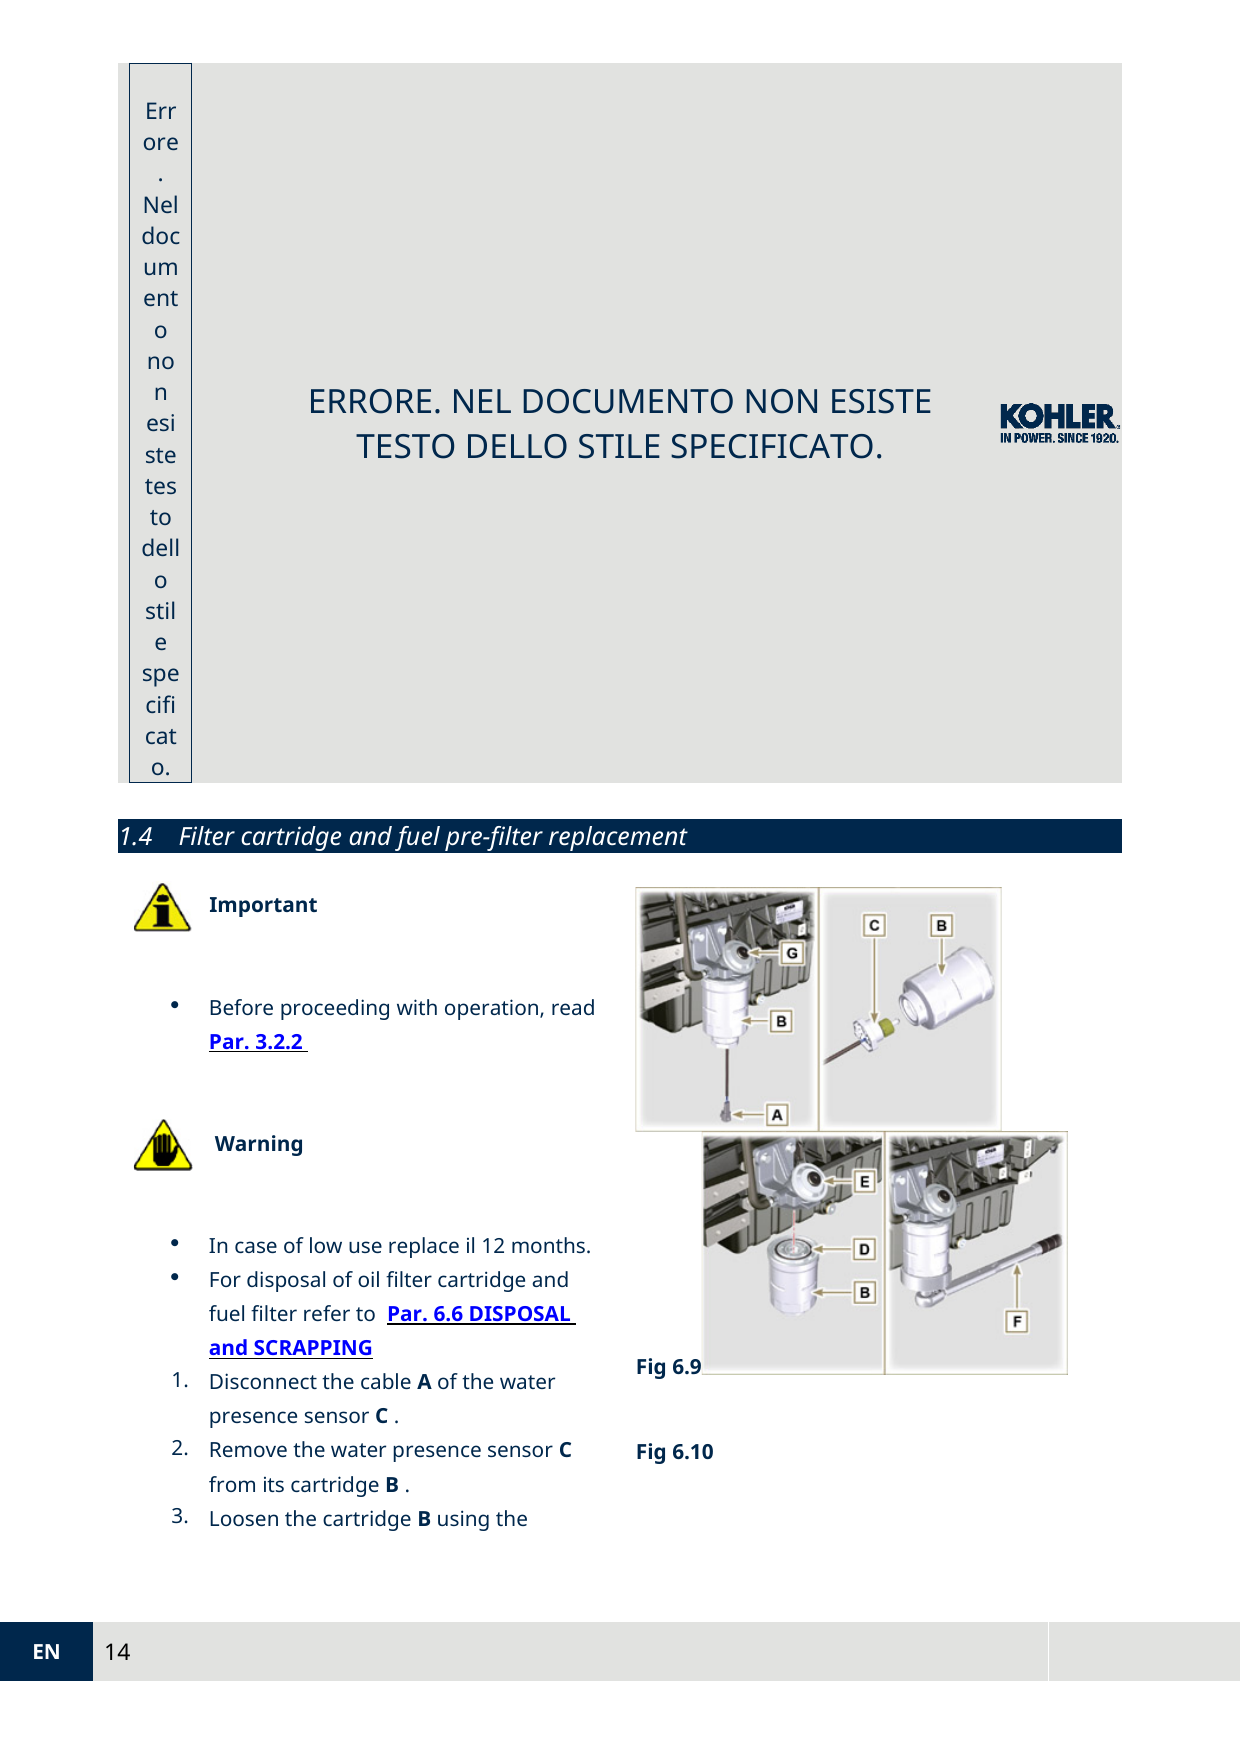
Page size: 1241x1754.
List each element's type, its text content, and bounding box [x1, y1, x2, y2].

picture [133, 881, 193, 932]
picture [635, 887, 1068, 1375]
table_header Fig 6.9 Fig 6.10 [620, 872, 1122, 1548]
picture [1000, 403, 1121, 443]
picture [133, 1119, 193, 1171]
table_header Important Before proceeding with operation, read Par. 3.2.2 Warning In case of low use replace il 12 months. For disposal of oil filter cartridge and fuel filter refer to Par. 6.6 DISPOSAL and SCRAPPING Disconnect the cable A of the water presence sensor C . Remove the water presence sensor C from its cartridge B . Loosen the cartridge B using the appropriate wrench F (Fig. 6.10) . Lubricate the gasket D of the new cartridge B. Important • Do not fill the new cartridge B with fuel. Tighten the new cartridge B (Fig. 6.10) on the diesel fuel filter support E using the special wrench F (tightening torque of 17 Nm ). Tighten the water presence sensor C on the new cartridge B (tightening torque of 5 Nm ). Reconnect the cable A of the water presence sensor C . Push repeatedly the button G in order to fill the circuit. [118, 872, 620, 1548]
subtitle Filter cartridge and fuel pre-filter replacement [118, 819, 1122, 853]
